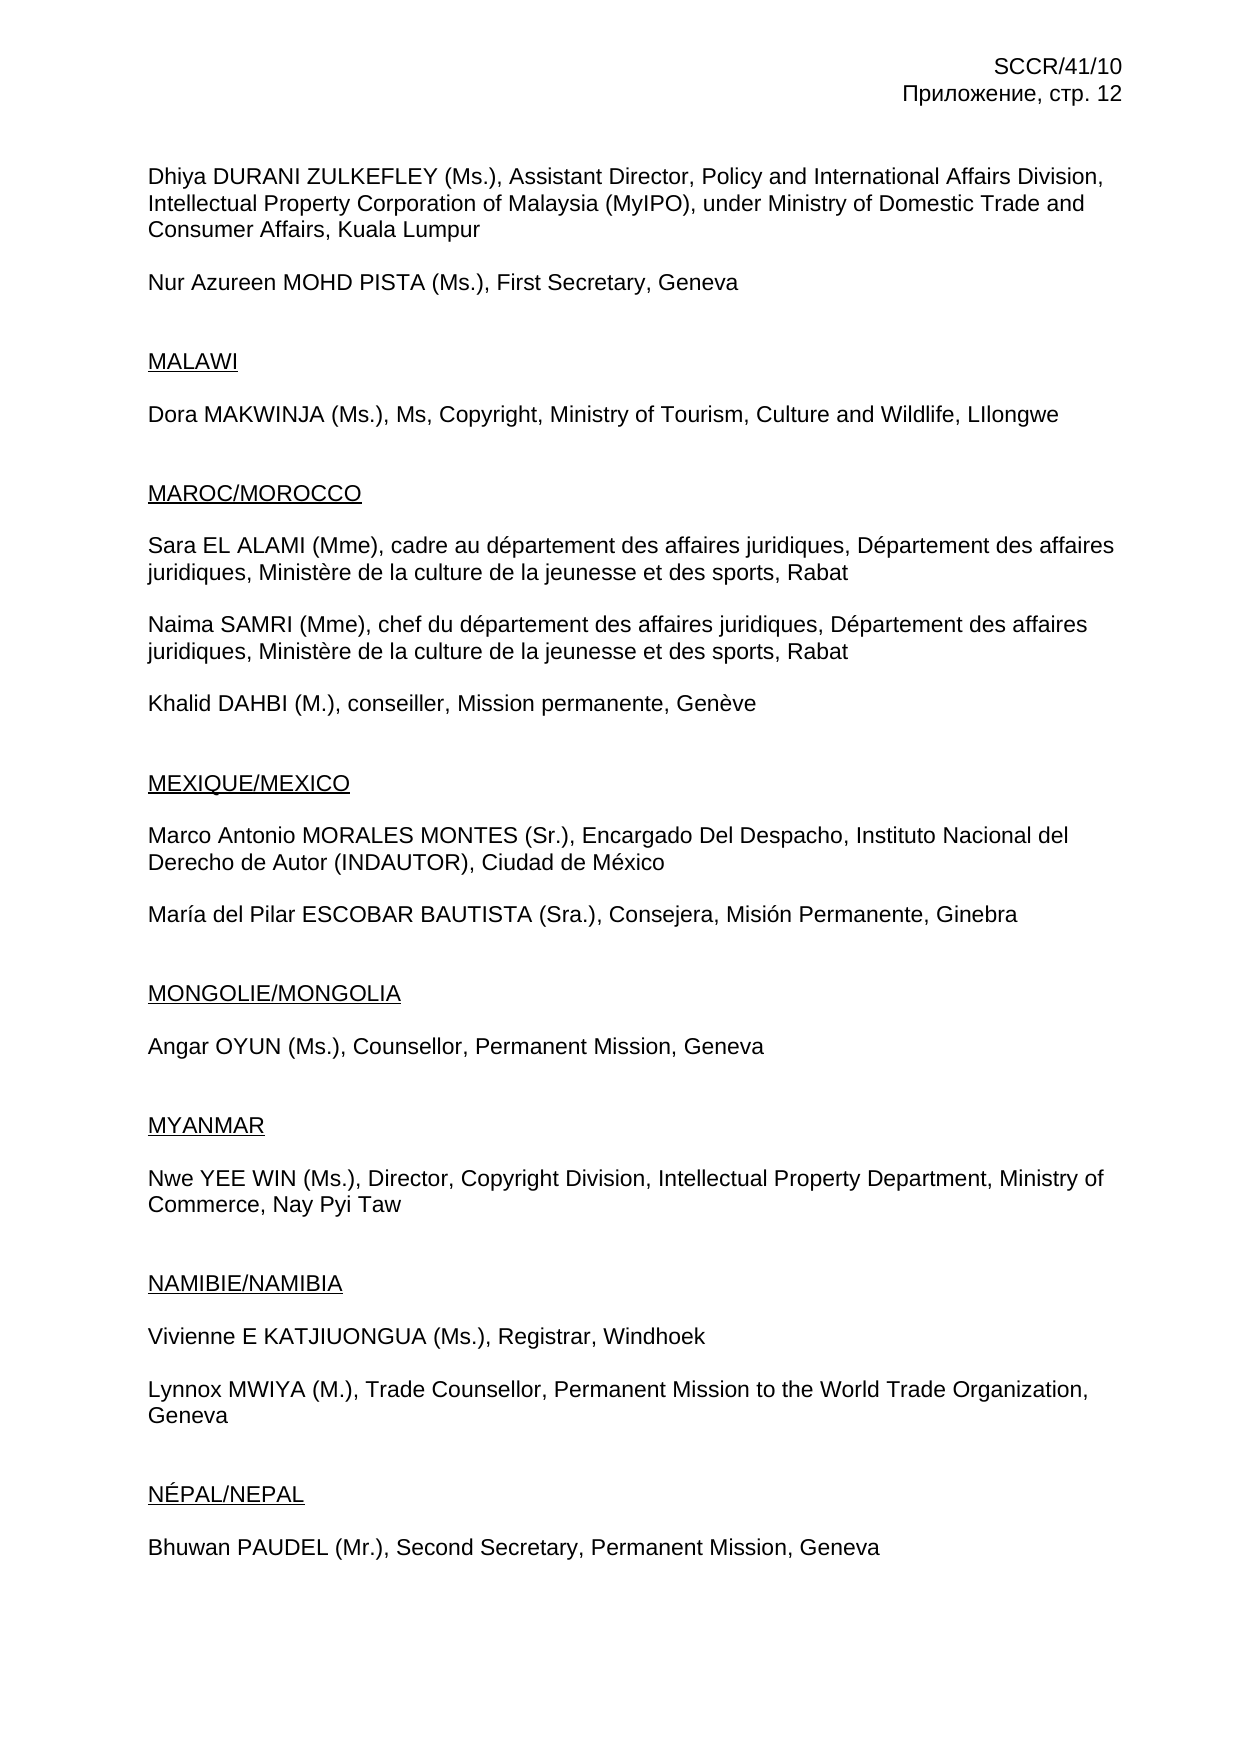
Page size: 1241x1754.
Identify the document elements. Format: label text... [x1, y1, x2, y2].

text Nwe YEE WIN (Ms.), Director, Copyright Division, Intellectual Property Department, Ministry of Commerce, Nay Pyi Taw [148, 1165, 1122, 1217]
text NÉPAL/NEPAL [148, 1481, 1122, 1507]
text Bhuwan PAUDEL (Mr.), Second Secretary, Permanent Mission, Geneva [148, 1534, 1122, 1560]
text Marco Antonio MORALES MONTES (Sr.), Encargado Del Despacho, Instituto Nacional del Derecho de Autor (INDAUTOR), Ciudad de México [148, 822, 1122, 875]
text Sara EL ALAMI (Mme), cadre au département des affaires juridiques, Département des affaires juridiques, Ministère de la culture de la jeunesse et des sports, Rabat [148, 532, 1122, 585]
text Dhiya DURANI ZULKEFLEY (Ms.), Assistant Director, Policy and International Affairs Division, Intellectual Property Corporation of Malaysia (MyIPO), under Ministry of Domestic Trade and Consumer Affairs, Kuala Lumpur [148, 163, 1122, 242]
text María del Pilar ESCOBAR BAUTISTA (Sra.), Consejera, Misión Permanente, Ginebra [148, 901, 1122, 928]
text Angar OYUN (Ms.), Counsellor, Permanent Mission, Geneva [148, 1033, 1122, 1059]
text MYANMAR [148, 1112, 1122, 1138]
text MONGOLIE/MONGOLIA [148, 980, 1122, 1007]
text Lynnox MWIYA (M.), Trade Counsellor, Permanent Mission to the World Trade Organization, Geneva [148, 1376, 1122, 1428]
text Naima SAMRI (Mme), chef du département des affaires juridiques, Département des affaires juridiques, Ministère de la culture de la jeunesse et des sports, Rabat [148, 611, 1122, 664]
text Dora MAKWINJA (Ms.), Ms, Copyright, Ministry of Tourism, Culture and Wildlife, LIlongwe [148, 401, 1122, 427]
text MAROC/MOROCCO [148, 479, 1122, 506]
text Vivienne E KATJIUONGUA (Ms.), Registrar, Windhoek [148, 1323, 1122, 1349]
text Khalid DAHBI (M.), conseiller, Mission permanente, Genève [148, 690, 1122, 717]
text Nur Azureen MOHD PISTA (Ms.), First Secretary, Geneva [148, 269, 1122, 295]
text MALAWI [148, 348, 1122, 374]
text MEXIQUE/MEXICO [148, 769, 1122, 796]
text NAMIBIE/NAMIBIA [148, 1270, 1122, 1297]
